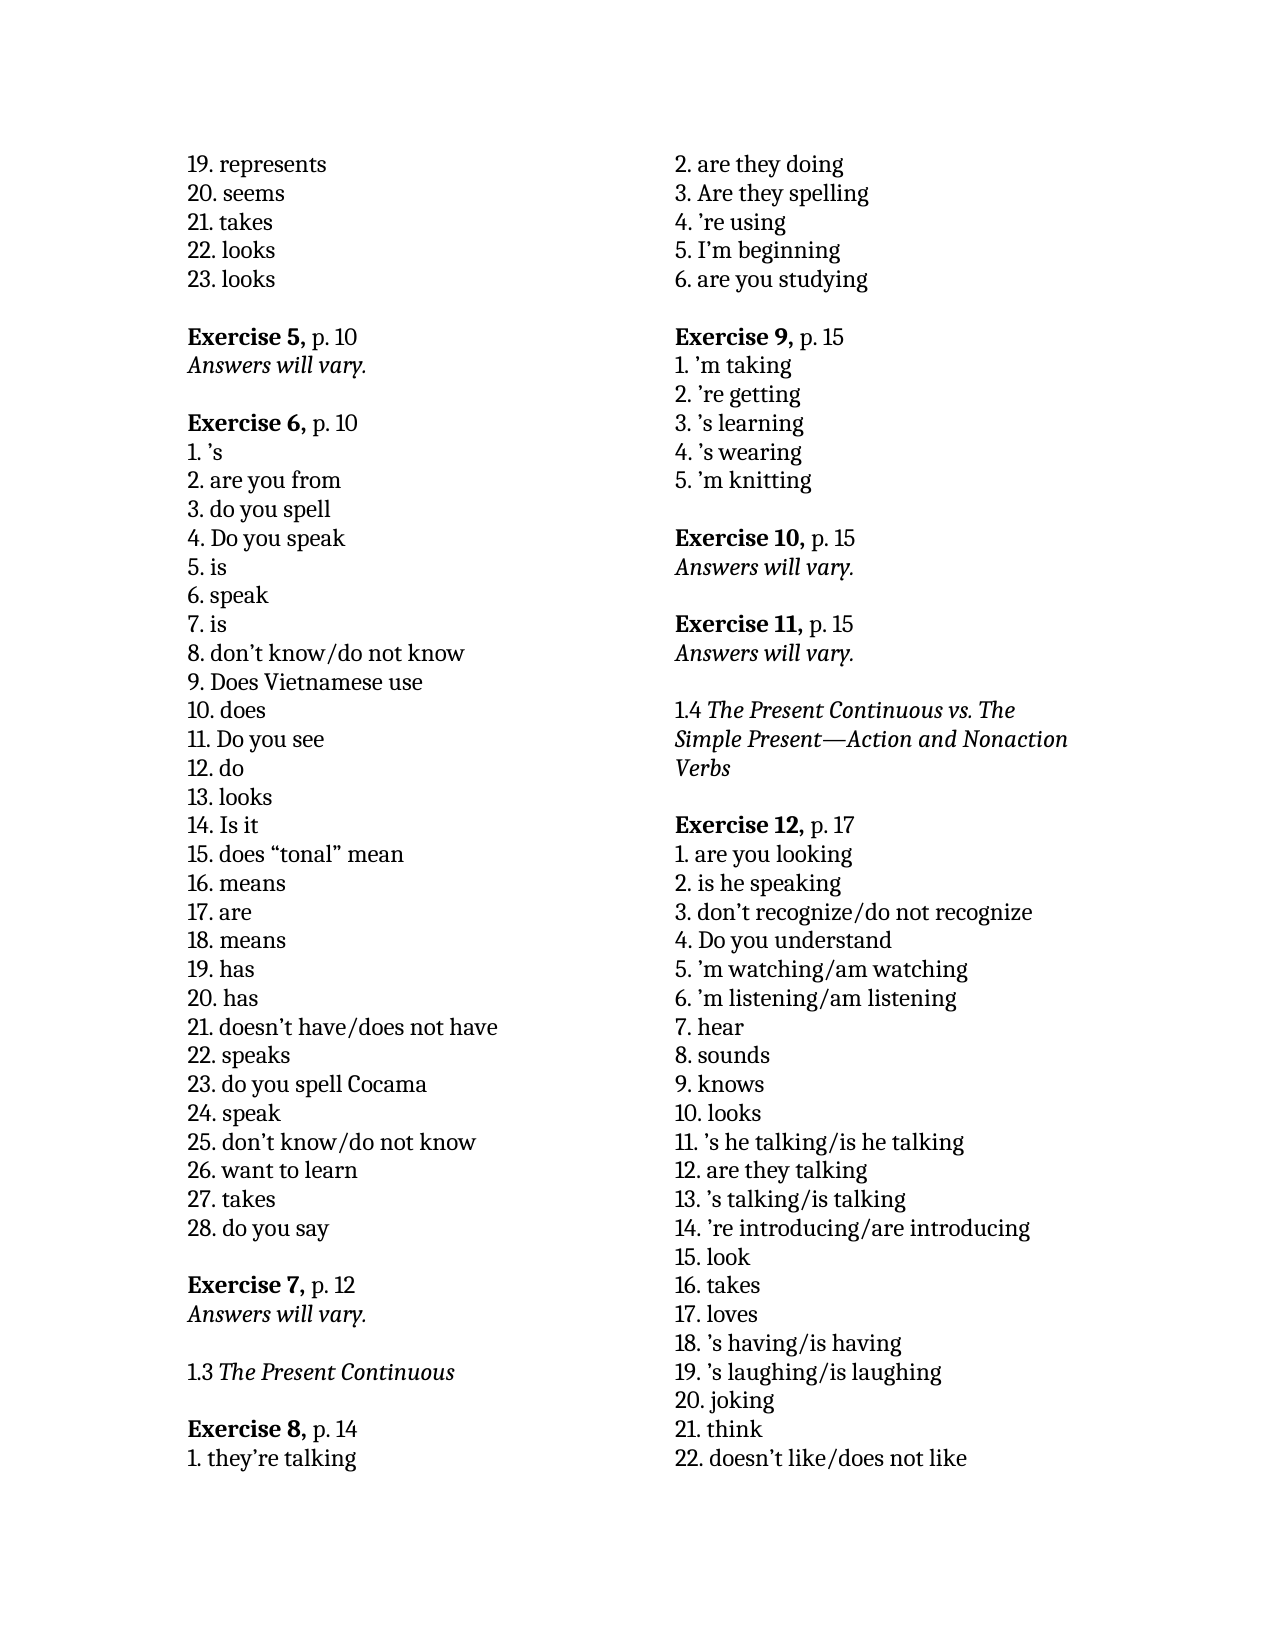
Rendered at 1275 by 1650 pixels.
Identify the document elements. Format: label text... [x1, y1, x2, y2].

text 6. are you studying [675, 265, 1087, 294]
text 8. sounds [675, 1041, 1087, 1070]
text Answers will vary. [675, 639, 1087, 667]
text 4. Do you speak [187, 524, 600, 552]
text 22. doesn’t like/does not like [675, 1444, 1087, 1472]
text 23. do you spell Cocama [187, 1070, 600, 1099]
text 24. speak [187, 1099, 600, 1127]
text 3. ’s learning [675, 409, 1087, 437]
text 5. I’m beginning [675, 236, 1087, 265]
text 3. do you spell [187, 495, 600, 524]
text 23. looks [187, 265, 600, 294]
text Answers will vary. [187, 351, 600, 380]
text 5. ’m knitting [675, 466, 1087, 495]
text 9. knows [675, 1070, 1087, 1099]
text 2. are they doing [675, 150, 1087, 179]
text 19. represents [187, 150, 600, 179]
text 3. Are they spelling [675, 179, 1087, 207]
text 28. do you say [187, 1214, 600, 1242]
text 16. takes [675, 1271, 1087, 1300]
text 25. don’t know/do not know [187, 1127, 600, 1156]
text 16. means [187, 869, 600, 897]
text 20. joking [675, 1386, 1087, 1415]
text Answers will vary. [675, 552, 1087, 581]
text 13. looks [187, 782, 600, 811]
text Exercise 11, p. 15 [675, 610, 1087, 639]
text 1. ’m taking [675, 351, 1087, 380]
text 10. looks [675, 1099, 1087, 1127]
text 1. they’re talking [187, 1444, 600, 1472]
text 7. hear [675, 1012, 1087, 1041]
text 26. want to learn [187, 1156, 600, 1185]
text 5. is [187, 552, 600, 581]
text 13. ’s talking/is talking [675, 1185, 1087, 1214]
text 3. don’t recognize/do not recognize [675, 897, 1087, 926]
text 6. ’m listening/am listening [675, 984, 1087, 1012]
text 4. ’re using [675, 207, 1087, 236]
text 27. takes [187, 1185, 600, 1214]
text 4. Do you understand [675, 926, 1087, 955]
text 15. does “tonal” mean [187, 840, 600, 869]
text 20. seems [187, 179, 600, 207]
text 17. are [187, 897, 600, 926]
text 21. think [675, 1415, 1087, 1444]
text 7. is [187, 610, 600, 639]
text Exercise 5, p. 10 [187, 322, 600, 351]
text 22. speaks [187, 1041, 600, 1070]
text 11. ’s he talking/is he talking [675, 1127, 1087, 1156]
text 1. ’s [187, 437, 600, 466]
text 20. has [187, 984, 600, 1012]
text 14. Is it [187, 811, 600, 840]
text Exercise 9, p. 15 [675, 322, 1087, 351]
text 6. speak [187, 581, 600, 610]
text 1.3 The Present Continuous [187, 1357, 600, 1386]
text Exercise 12, p. 17 [675, 811, 1087, 840]
text 19. has [187, 955, 600, 984]
text 15. look [675, 1242, 1087, 1271]
text 21. takes [187, 207, 600, 236]
text 5. ’m watching/am watching [675, 955, 1087, 984]
text Exercise 6, p. 10 [187, 409, 600, 437]
text Answers will vary. [187, 1300, 600, 1329]
text 2. ’re getting [675, 380, 1087, 409]
text Exercise 10, p. 15 [675, 524, 1087, 552]
text 18. ’s having/is having [675, 1329, 1087, 1357]
text 22. looks [187, 236, 600, 265]
text 21. doesn’t have/does not have [187, 1012, 600, 1041]
text 1.4 The Present Continuous vs. The Simple Present—Action and Nonaction Verbs [675, 696, 1087, 782]
text 12. are they talking [675, 1156, 1087, 1185]
text Exercise 7, p. 12 [187, 1271, 600, 1300]
text 19. ’s laughing/is laughing [675, 1357, 1087, 1386]
text 1. are you looking [675, 840, 1087, 869]
text 12. do [187, 754, 600, 782]
text 10. does [187, 696, 600, 725]
text 2. is he speaking [675, 869, 1087, 897]
text Exercise 8, p. 14 [187, 1415, 600, 1444]
text 14. ’re introducing/are introducing [675, 1214, 1087, 1242]
text 18. means [187, 926, 600, 955]
text 17. loves [675, 1300, 1087, 1329]
text 8. don’t know/do not know [187, 639, 600, 667]
text 11. Do you see [187, 725, 600, 754]
text 9. Does Vietnamese use [187, 667, 600, 696]
text 4. ’s wearing [675, 437, 1087, 466]
text 2. are you from [187, 466, 600, 495]
